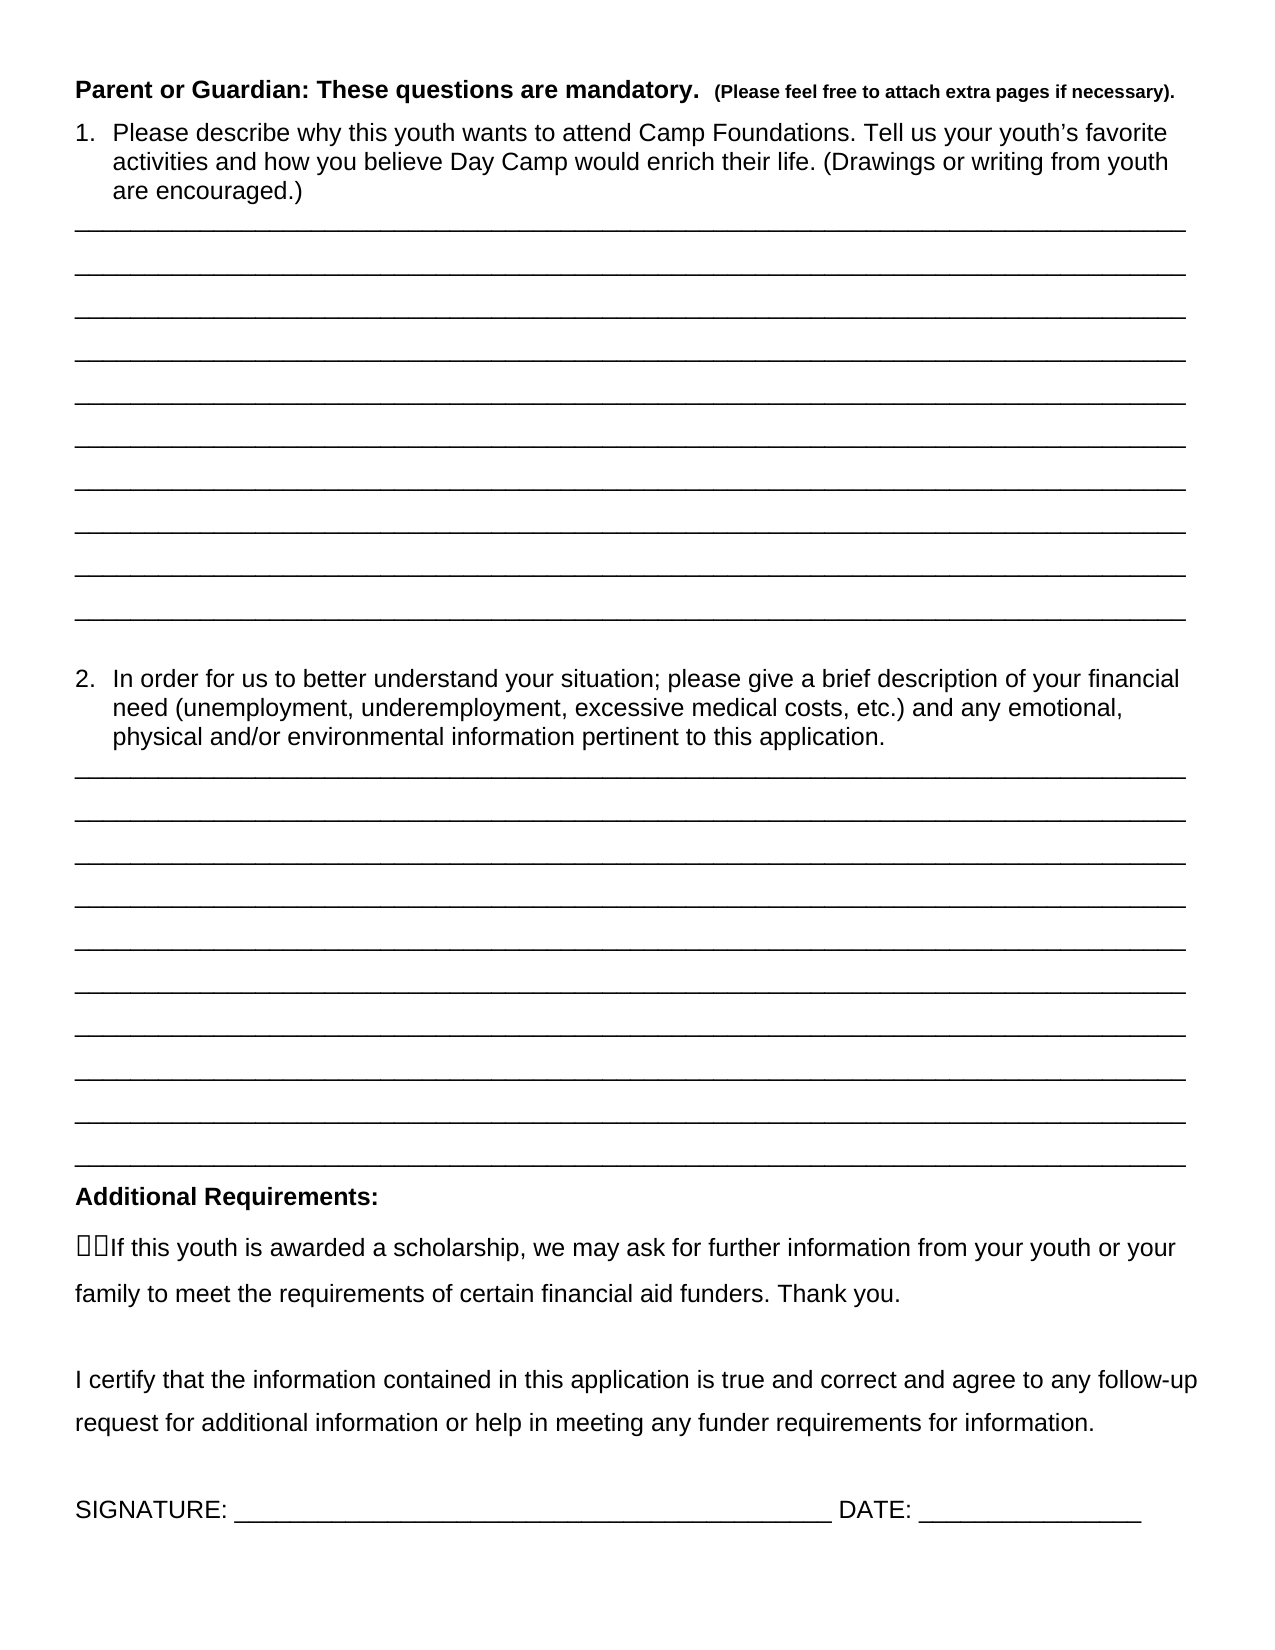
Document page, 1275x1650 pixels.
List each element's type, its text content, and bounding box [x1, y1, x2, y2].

list In order for us to better understand your situation; please give a brief description of your financial need (unemployment, underemployment, excessive medical costs, etc.) and any emotional, physical and/or environmental information pertinent to this application. [75, 664, 1200, 751]
list Please describe why this youth wants to attend Camp Foundations. Tell us your youth’s favorite activities and how you believe Day Camp would enrich their life. (Drawings or writing from youth are encouraged.) [75, 118, 1200, 204]
text ________________________________________________________________________________________________________________________________________________________________________________________________________________________________________________________________________________________________________________________________________________________________________________________________________________________________________________________________________________________________________________________________________________________________________________________________________________________________________________________________________________________________________________________________________________________________________________________________________________________________ [75, 204, 1200, 621]
text Parent or Guardian: These questions are mandatory. (Please feel free to attach extra pages if necessary). [75, 75, 1200, 104]
text I certify that the information contained in this application is true and correct and agree to any follow-up request for additional information or help in meeting any funder requirements for information. [75, 1365, 1200, 1437]
text If this youth is awarded a scholarship, we may ask for further information from your youth or your family to meet the requirements of certain financial aid funders. Thank you. [75, 1225, 1200, 1308]
text SIGNATURE: ___________________________________________ DATE: ________________ [75, 1495, 1200, 1523]
text ________________________________________________________________________________________________________________________________________________________________________________________________________________________________________________________________________________________________________________________________________________________________________________________________________________________________________________________________________________________________________________________________________________________________________________________________________________________________________________________________________________________________________________________________________________________________________________________________________________________________ [75, 751, 1200, 1167]
text Additional Requirements: [75, 1182, 1200, 1211]
